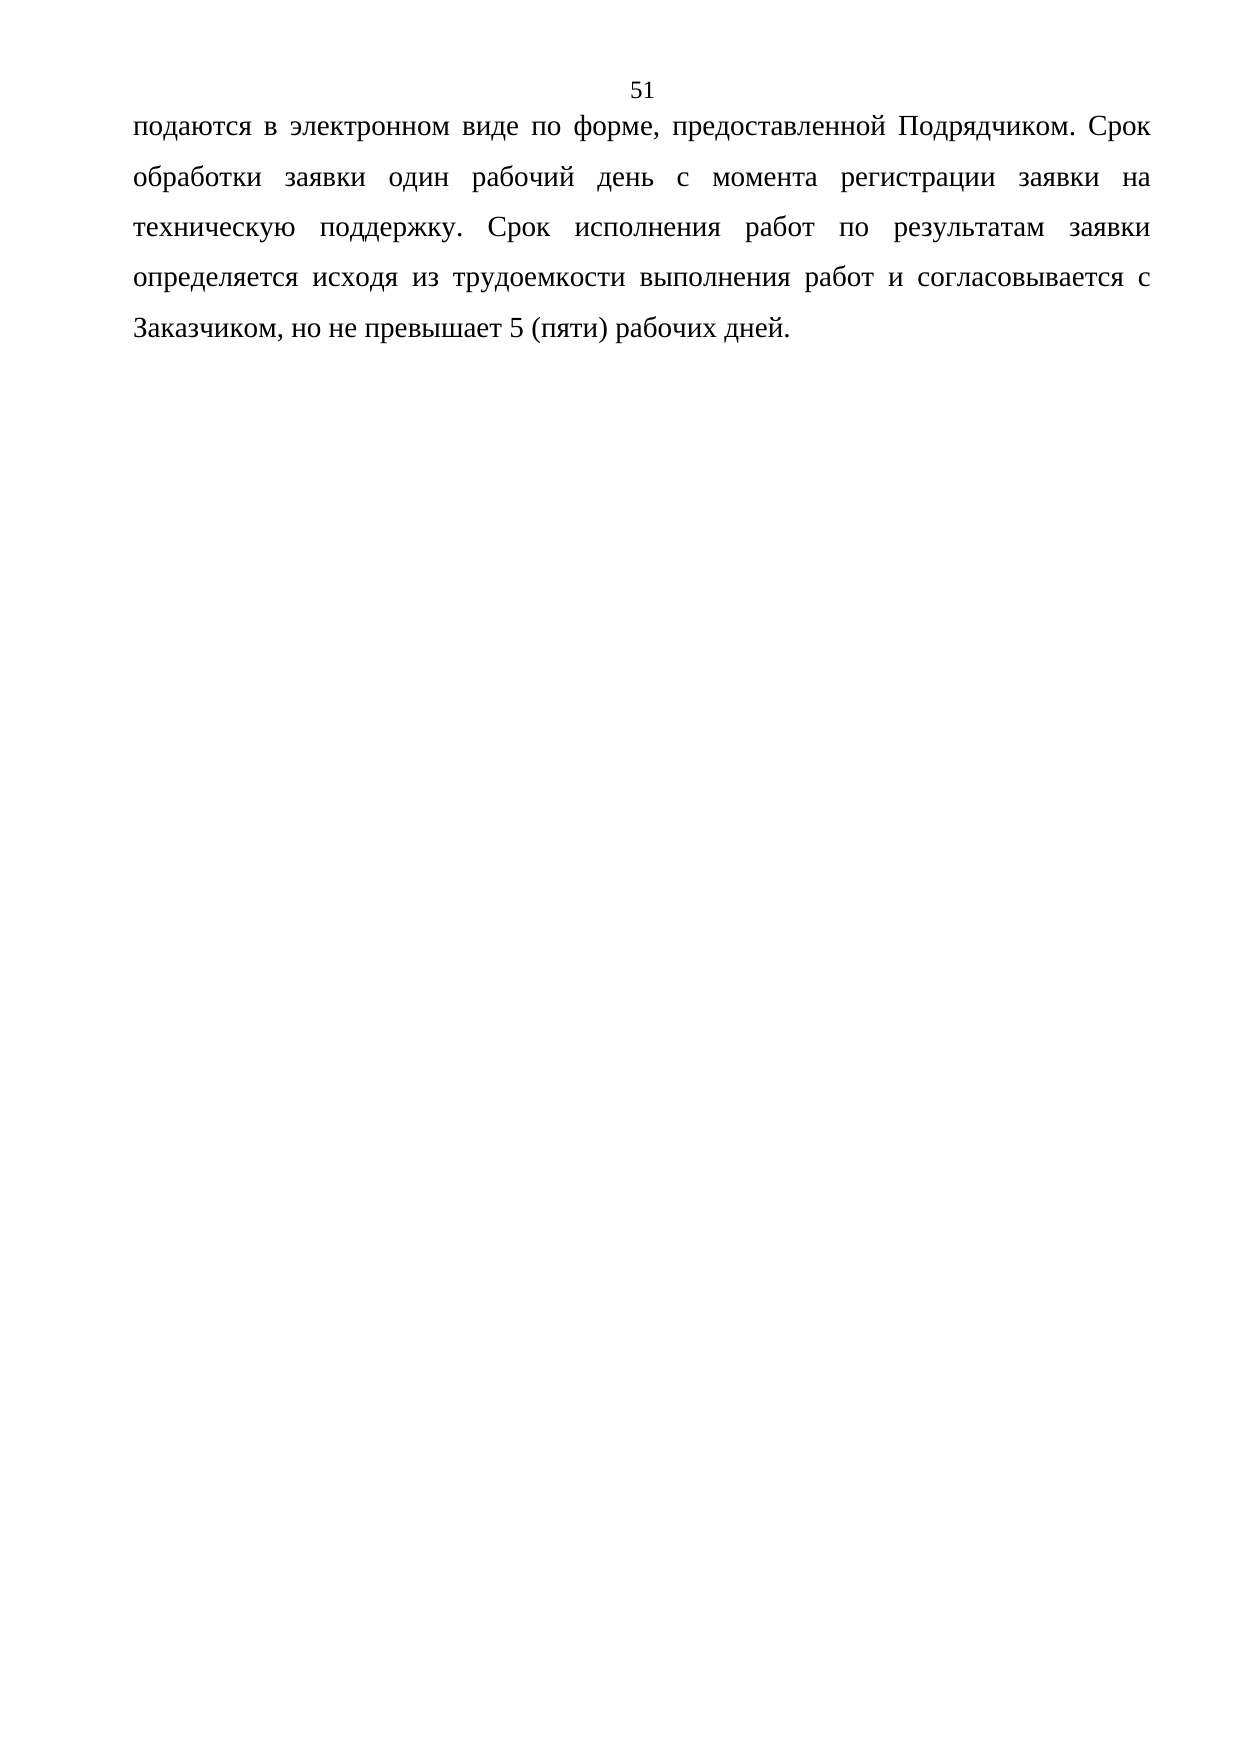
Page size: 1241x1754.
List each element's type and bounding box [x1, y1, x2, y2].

text [133, 108, 1152, 343]
